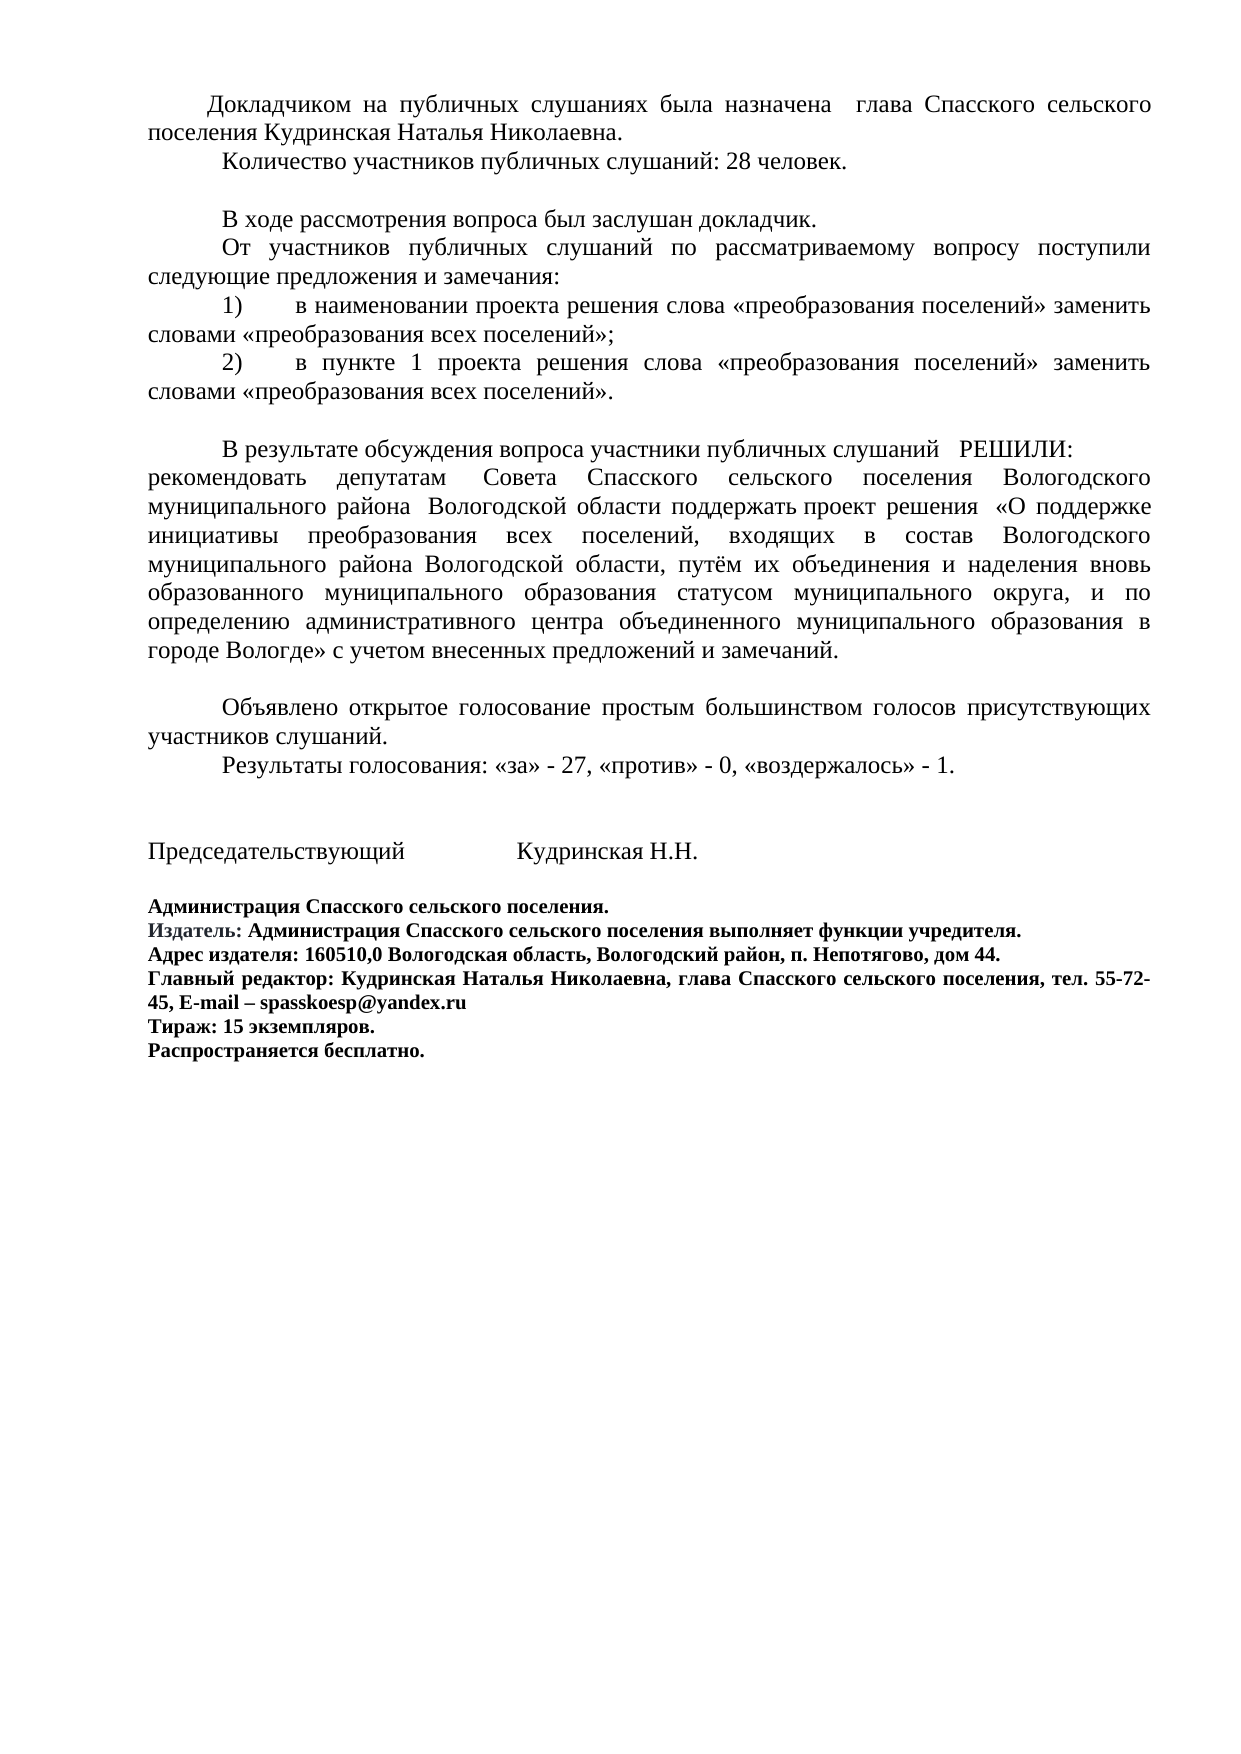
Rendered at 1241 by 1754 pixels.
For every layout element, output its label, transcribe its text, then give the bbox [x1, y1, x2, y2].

list Количество участников публичных слушаний: 28 человек. [148, 146, 1152, 175]
text Адрес издателя: 160510,0 Вологодская область, Вологодский район, п. Непотягово, дом 44. [148, 942, 1152, 966]
list Объявлено открытое голосование простым большинством голосов присутствующих участников слушаний. [148, 692, 1152, 750]
list в пункте 1 проекта решения слова «преобразования поселений» заменить словами «преобразования всех поселений». [148, 347, 1152, 405]
list Результаты голосования: «за» - 27, «против» - 0, «воздержалось» - 1. [148, 750, 1152, 779]
text рекомендовать депутатам Совета Спасского сельского поселения Вологодского муниципального района Вологодской области поддержать проект решения «О поддержке инициативы преобразования всех поселений, входящих в состав Вологодского муниципального района Вологодской области, путём их объединения и наделения вновь образованного муниципального образования статусом муниципального округа, и по определению административного центра объединенного муниципального образования в городе Вологде» с учетом внесенных предложений и замечаний. [148, 462, 1152, 664]
list От участников публичных слушаний по рассматриваемому вопросу поступили следующие предложения и замечания: [148, 232, 1152, 290]
text Распространяется бесплатно. [148, 1038, 1152, 1062]
list В результате обсуждения вопроса участники публичных слушаний РЕШИЛИ: [148, 434, 1152, 462]
list в наименовании проекта решения слова «преобразования поселений» заменить словами «преобразования всех поселений»; [148, 290, 1152, 347]
list В ходе рассмотрения вопроса был заслушан докладчик. [148, 204, 1152, 232]
text Администрация Спасского сельского поселения. [148, 894, 1152, 918]
text Тираж: 15 экземпляров. [148, 1014, 1152, 1038]
text Докладчиком на публичных слушаниях была назначена глава Спасского сельского поселения Кудринская Наталья Николаевна. [148, 89, 1152, 146]
text Издатель: Администрация Спасского сельского поселения выполняет функции учредителя. [148, 918, 1152, 942]
text Главный редактор: Кудринская Наталья Николаевна, глава Спасского сельского поселения, тел. 55-72-45, E-mail – spasskoesp@yandex.ru [148, 966, 1152, 1014]
text Председательствующий Кудринская Н.Н. [148, 836, 1152, 865]
